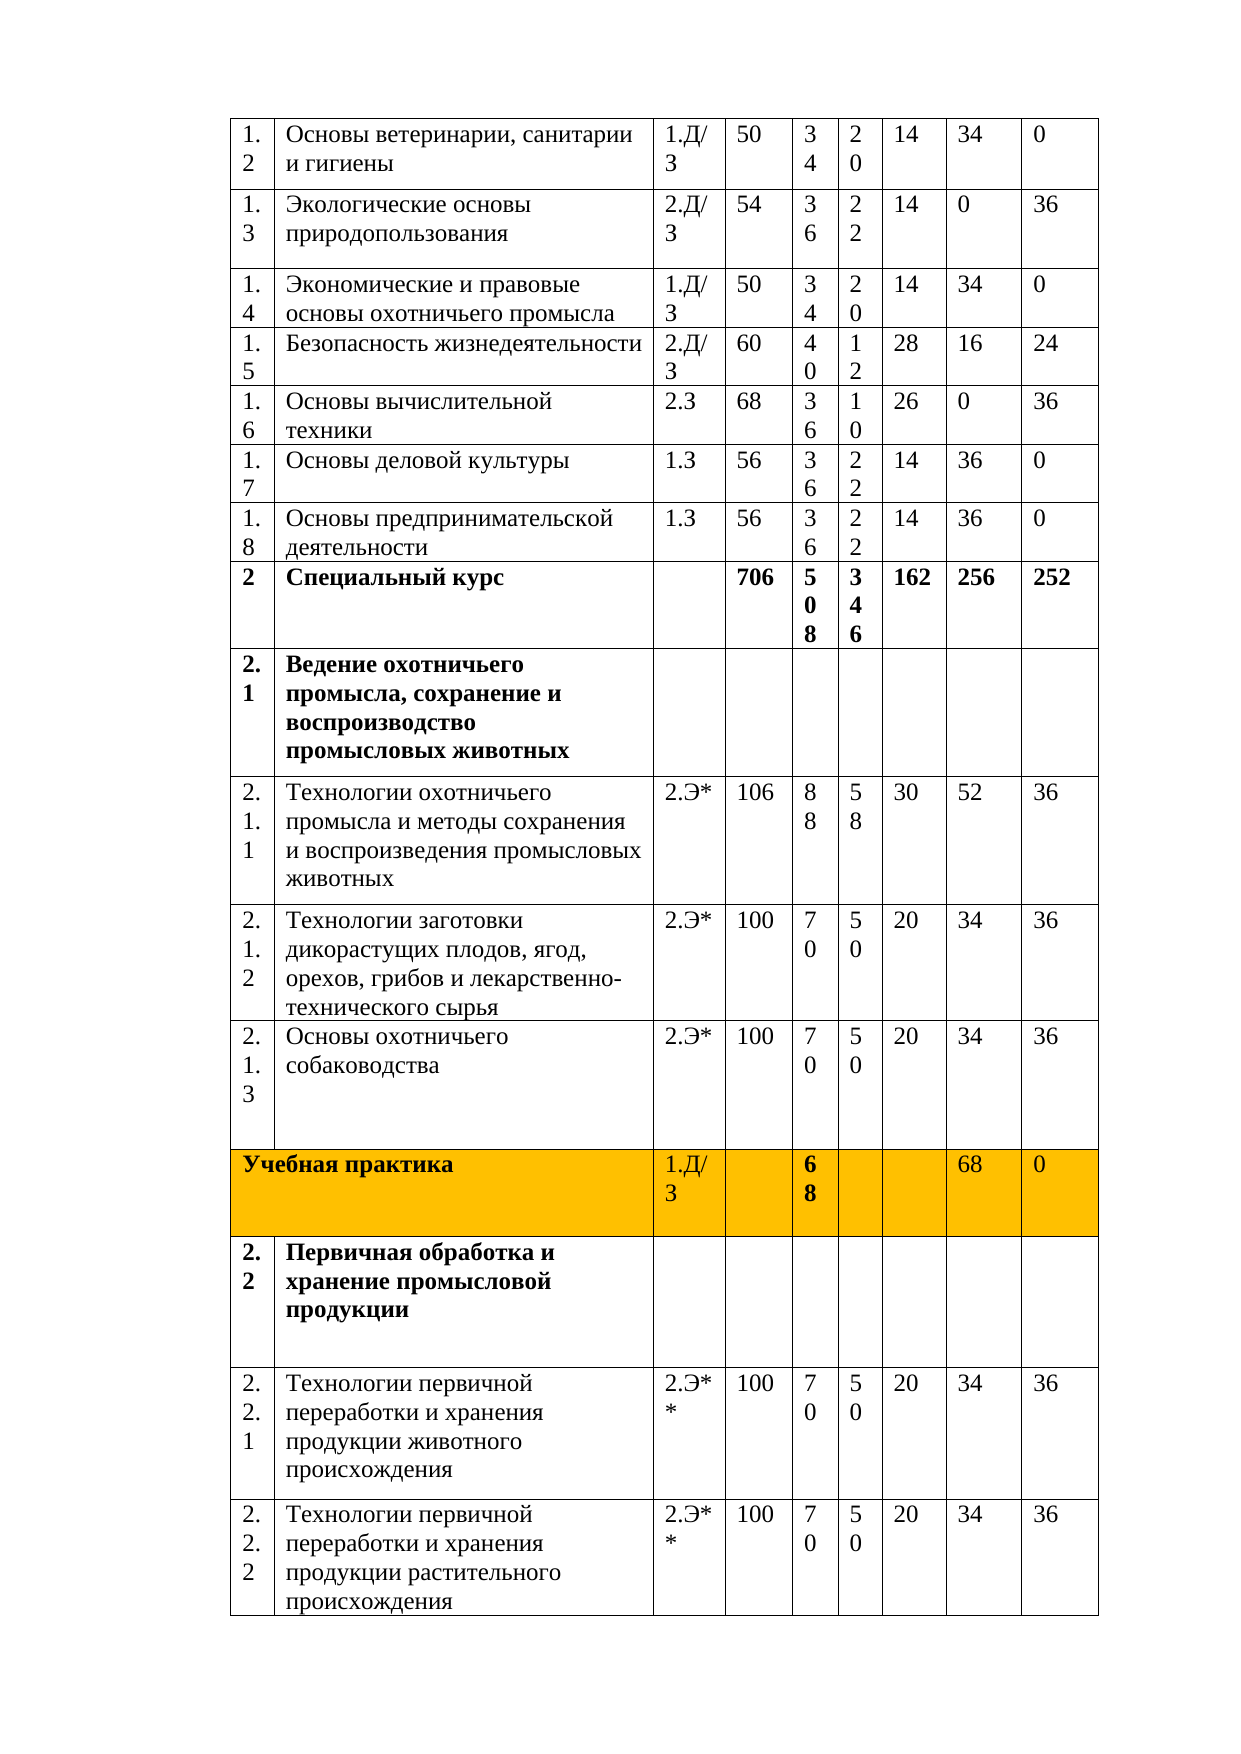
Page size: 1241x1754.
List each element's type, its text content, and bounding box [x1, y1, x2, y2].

table_cell Технологии первичной переработки и хранения продукции растительного происхождения [275, 1500, 653, 1614]
table_cell 34 [947, 269, 1021, 327]
table_cell 50 [839, 1500, 882, 1614]
table_cell 36 [1022, 1500, 1098, 1614]
table_cell 0 [1022, 445, 1098, 502]
table_cell 1.З [654, 503, 725, 561]
table_cell [793, 1237, 838, 1367]
table_cell Специальный курс [275, 562, 653, 648]
table_cell 36 [1022, 1021, 1098, 1148]
table_cell 2.1.1 [231, 777, 274, 904]
table_cell 2.Э* [654, 905, 725, 1020]
table_cell 50 [726, 119, 792, 188]
table_cell 56 [726, 445, 792, 502]
table_cell 50 [726, 269, 792, 327]
table_cell 2.Э* [654, 777, 725, 904]
table_cell 20 [883, 1021, 946, 1148]
table_cell 706 [726, 562, 792, 648]
table_cell 34 [947, 905, 1021, 1020]
table_cell Основы деловой культуры [275, 445, 653, 502]
table_cell 50 [839, 905, 882, 1020]
table_cell 34 [793, 119, 838, 188]
table_cell 256 [947, 562, 1021, 648]
table_cell 88 [793, 777, 838, 904]
table_cell 1.З [654, 445, 725, 502]
table_cell 36 [793, 190, 838, 268]
table_cell 36 [947, 503, 1021, 561]
table_cell 100 [726, 1021, 792, 1148]
table_cell 2.2.1 [231, 1368, 274, 1498]
table_cell 36 [947, 445, 1021, 502]
table_cell 26 [883, 386, 946, 444]
table_cell Ведение охотничьего промысла, сохранение и воспроизводство промысловых животных [275, 649, 653, 776]
table_cell 20 [883, 1500, 946, 1614]
table_cell Основы вычислительной техники [275, 386, 653, 444]
table_cell Экологические основы природопользования [275, 190, 653, 268]
table_cell [726, 1150, 792, 1236]
table_cell 36 [1022, 386, 1098, 444]
table_cell 2.Д/З [654, 328, 725, 385]
table_cell 36 [793, 445, 838, 502]
table_cell 58 [839, 777, 882, 904]
table_cell Основы охотничьего собаководства [275, 1021, 653, 1148]
table_cell 1.5 [231, 328, 274, 385]
table_cell 2.1 [231, 649, 274, 776]
table_cell 68 [947, 1150, 1021, 1236]
table_cell 14 [883, 119, 946, 188]
table_cell 2.Э** [654, 1368, 725, 1498]
table_cell 36 [1022, 190, 1098, 268]
table_cell 56 [726, 503, 792, 561]
table_cell [839, 649, 882, 776]
table_cell 2.1.3 [231, 1021, 274, 1148]
table_cell 40 [793, 328, 838, 385]
table_cell [883, 649, 946, 776]
table_cell 100 [726, 1368, 792, 1498]
table_cell Безопасность жизнедеятельности [275, 328, 653, 385]
table_cell 70 [793, 1368, 838, 1498]
table_cell 1.2 [231, 119, 274, 188]
table_cell 2.2 [231, 1237, 274, 1367]
table_cell 10 [839, 386, 882, 444]
table_cell [947, 1237, 1021, 1367]
table_cell 20 [883, 1368, 946, 1498]
table_cell [793, 649, 838, 776]
table_cell [947, 649, 1021, 776]
table_cell 0 [1022, 503, 1098, 561]
table_cell 2 [231, 562, 274, 648]
table_cell 1.Д/З [654, 1150, 725, 1236]
table_cell 2.З [654, 386, 725, 444]
table_cell 14 [883, 269, 946, 327]
table_cell 346 [839, 562, 882, 648]
table_cell 70 [793, 1500, 838, 1614]
table_cell 34 [947, 1500, 1021, 1614]
table_cell 36 [793, 503, 838, 561]
table_cell 1.7 [231, 445, 274, 502]
table_cell 36 [1022, 905, 1098, 1020]
table_cell 24 [1022, 328, 1098, 385]
table_cell Основы предпринимательской деятельности [275, 503, 653, 561]
table_cell 2.Д/З [654, 190, 725, 268]
table_cell 14 [883, 503, 946, 561]
table_cell 2.Э* [654, 1021, 725, 1148]
table_cell [654, 649, 725, 776]
table_cell 36 [793, 386, 838, 444]
table_cell 2.2.2 [231, 1500, 274, 1614]
table_cell 2.1.2 [231, 905, 274, 1020]
table_cell Первичная обработка и хранение промысловой продукции [275, 1237, 653, 1367]
table_cell 22 [839, 190, 882, 268]
table_cell Технологии охотничьего промысла и методы сохранения и воспроизведения промысловых животных [275, 777, 653, 904]
table_cell 0 [1022, 119, 1098, 188]
table_cell [726, 649, 792, 776]
table_cell 52 [947, 777, 1021, 904]
table_cell 1.Д/З [654, 269, 725, 327]
table_cell 50 [839, 1021, 882, 1148]
table_cell [726, 1237, 792, 1367]
table_cell Учебная практика [231, 1150, 653, 1236]
table_cell 34 [947, 119, 1021, 188]
table_cell 22 [839, 503, 882, 561]
table_cell 100 [726, 905, 792, 1020]
table_cell 34 [793, 269, 838, 327]
table_cell 100 [726, 1500, 792, 1614]
table_cell 14 [883, 190, 946, 268]
table_cell 162 [883, 562, 946, 648]
table_cell [883, 1237, 946, 1367]
table_cell 0 [947, 190, 1021, 268]
table_cell 2.Э** [654, 1500, 725, 1614]
table_cell 1.8 [231, 503, 274, 561]
table_cell 20 [839, 269, 882, 327]
table_cell 12 [839, 328, 882, 385]
table_cell 508 [793, 562, 838, 648]
table_cell [1022, 1237, 1098, 1367]
table_cell 68 [793, 1150, 838, 1236]
table_cell [654, 1237, 725, 1367]
table_cell 50 [839, 1368, 882, 1498]
table_cell [883, 1150, 946, 1236]
table_cell 0 [947, 386, 1021, 444]
table_cell [839, 1150, 882, 1236]
table_cell Основы ветеринарии, санитарии и гигиены [275, 119, 653, 188]
table_cell 60 [726, 328, 792, 385]
table_cell 1.Д/З [654, 119, 725, 188]
table_cell 28 [883, 328, 946, 385]
table_cell 0 [1022, 1150, 1098, 1236]
table_cell 16 [947, 328, 1021, 385]
table_cell [654, 562, 725, 648]
table_cell 54 [726, 190, 792, 268]
table_cell [1022, 649, 1098, 776]
table_cell 1.6 [231, 386, 274, 444]
table_cell Технологии заготовки дикорастущих плодов, ягод, орехов, грибов и лекарственно-технического сырья [275, 905, 653, 1020]
table_cell 68 [726, 386, 792, 444]
table_cell Технологии первичной переработки и хранения продукции животного происхождения [275, 1368, 653, 1498]
table_cell 252 [1022, 562, 1098, 648]
table_cell 106 [726, 777, 792, 904]
table_cell 70 [793, 905, 838, 1020]
table_cell 36 [1022, 777, 1098, 904]
table_cell 20 [839, 119, 882, 188]
table_cell 14 [883, 445, 946, 502]
table_cell 20 [883, 905, 946, 1020]
table_cell 70 [793, 1021, 838, 1148]
table_cell 36 [1022, 1368, 1098, 1498]
table_cell 34 [947, 1368, 1021, 1498]
table_cell 34 [947, 1021, 1021, 1148]
table_cell 1.4 [231, 269, 274, 327]
table_cell 30 [883, 777, 946, 904]
table_cell [839, 1237, 882, 1367]
table_cell Экономические и правовые основы охотничьего промысла [275, 269, 653, 327]
table_cell 0 [1022, 269, 1098, 327]
table_cell 1.3 [231, 190, 274, 268]
table_cell 22 [839, 445, 882, 502]
